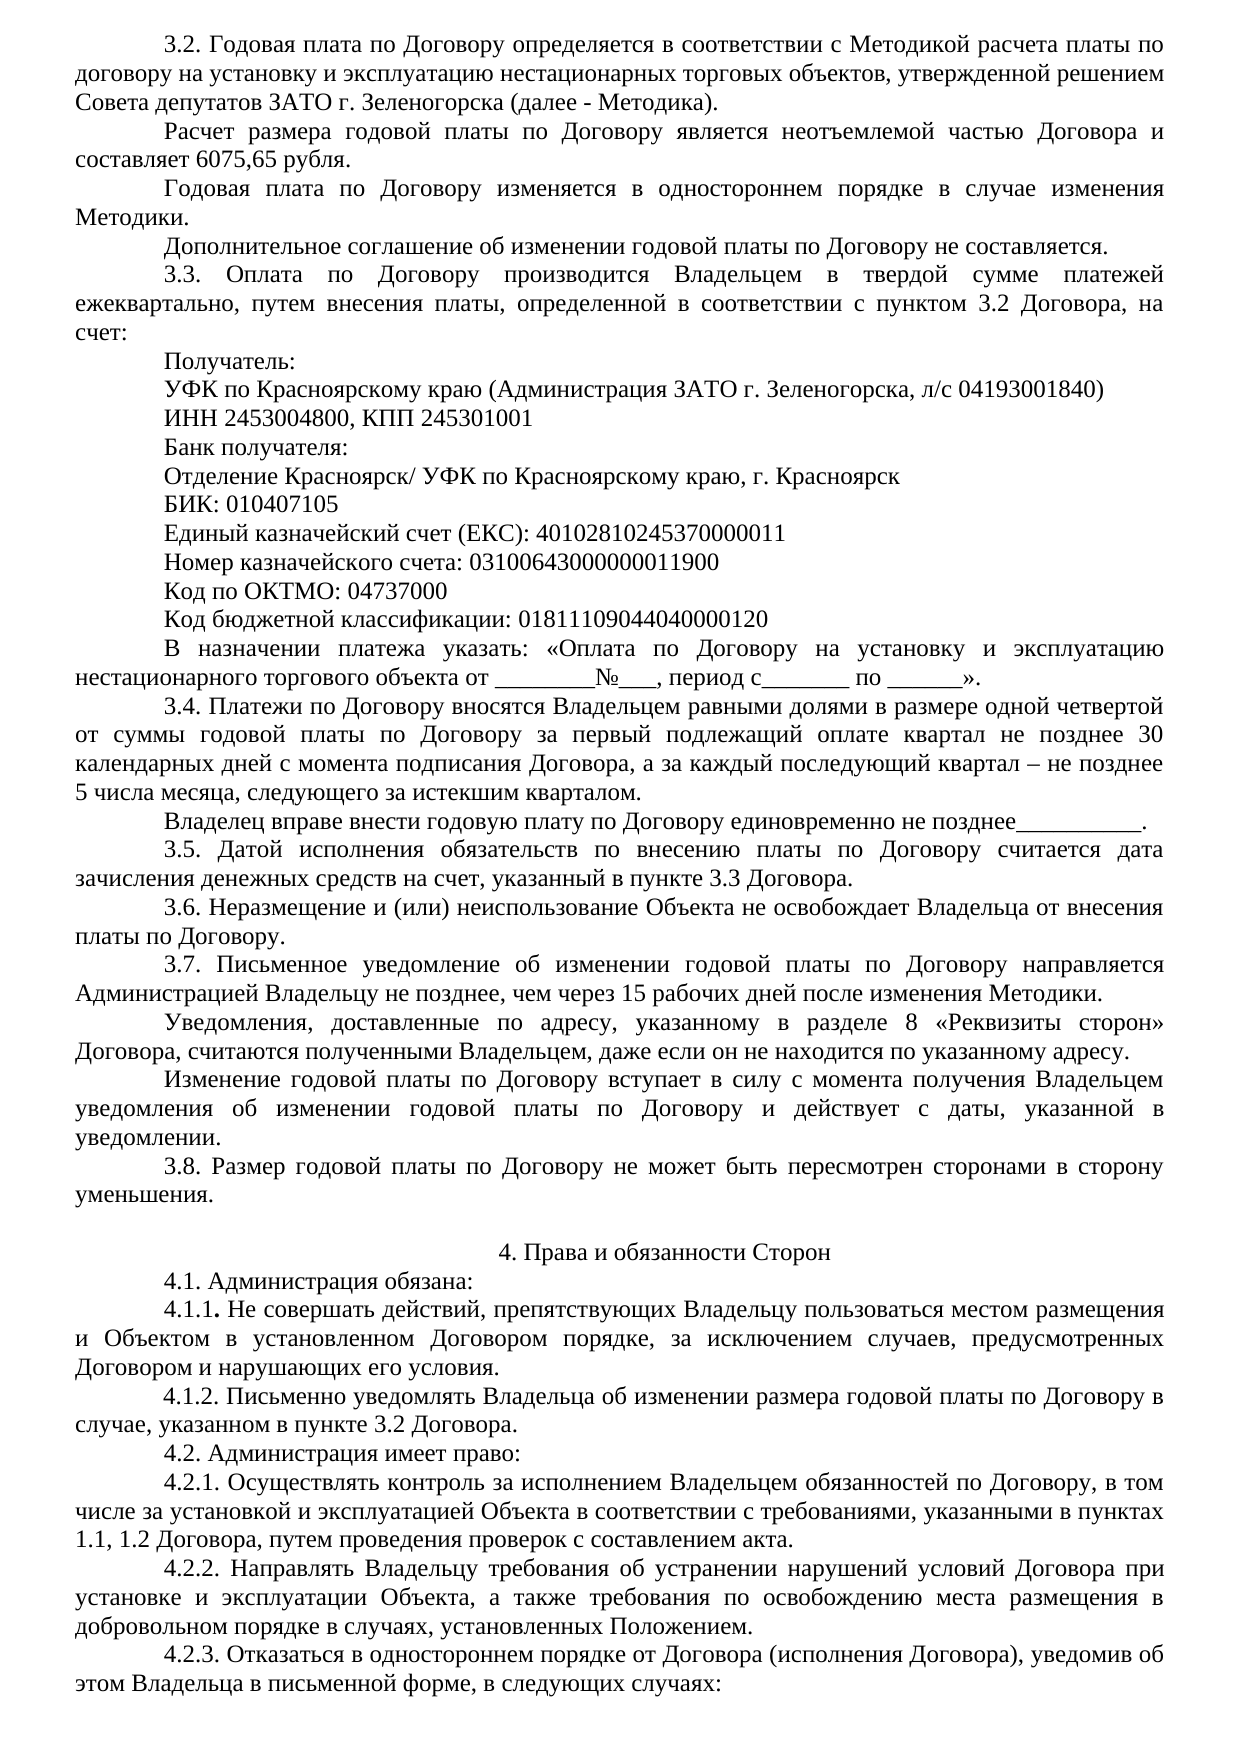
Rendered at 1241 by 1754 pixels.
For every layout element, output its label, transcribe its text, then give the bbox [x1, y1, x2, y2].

text 3.4. Платежи по Договору вносятся Владельцем равными долями в размере одной четвертой от суммы годовой платы по Договору за первый подлежащий оплате квартал не позднее 30 календарных дней с момента подписания Договора, а за каждый последующий квартал – не позднее 5 числа месяца, следующего за истекшим кварталом. [75, 691, 1165, 806]
text Код по ОКТМО: 04737000 [75, 576, 1165, 604]
text 4.1. Администрация обязана: [75, 1266, 1165, 1294]
text 4.2.1. Осуществлять контроль за исполнением Владельцем обязанностей по Договору, в том числе за установкой и эксплуатацией Объекта в соответствии с требованиями, указанными в пунктах 1.1, 1.2 Договора, путем проведения проверок с составлением акта. [75, 1467, 1165, 1553]
text Код бюджетной классификации: 01811109044040000120 [75, 604, 1165, 633]
title Дополнительное соглашение об изменении годовой платы по Договору не составляется. [75, 231, 1165, 259]
title Уведомления, доставленные по адресу, указанному в разделе 8 «Реквизиты сторон» Договора, считаются полученными Владельцем, даже если он не находится по указанному адресу. [75, 1007, 1165, 1064]
text Расчет размера годовой платы по Договору является неотъемлемой частью Договора и составляет 6075,65 рубля. [75, 116, 1165, 173]
text 3.6. Неразмещение и (или) неиспользование Объекта не освобождает Владельца от внесения платы по Договору. [75, 892, 1165, 949]
text 4.2. Администрация имеет право: [75, 1438, 1165, 1467]
text 4.1.1. Не совершать действий, препятствующих Владельцу пользоваться местом размещения и Объектом в установленном Договором порядке, за исключением случаев, предусмотренных Договором и нарушающих его условия. [75, 1294, 1165, 1381]
text 4.2.3. Отказаться в одностороннем порядке от Договора (исполнения Договора), уведомив об этом Владельца в письменной форме, в следующих случаях: [75, 1639, 1165, 1697]
text Единый казначейский счет (ЕКС): 40102810245370000011 [75, 518, 1165, 547]
text ИНН 2453004800, КПП 245301001 [75, 403, 1165, 432]
text Банк получателя: [75, 432, 1165, 461]
text 3.3. Оплата по Договору производится Владельцем в твердой сумме платежей ежеквартально, путем внесения платы, определенной в соответствии с пунктом 3.2 Договора, на счет: [75, 259, 1165, 346]
text 4.2.2. Направлять Владельцу требования об устранении нарушений условий Договора при установке и эксплуатации Объекта, а также требования по освобождению места размещения в добровольном порядке в случаях, установленных Положением. [75, 1553, 1165, 1639]
text Владелец вправе внести годовую плату по Договору единовременно не позднее__________. [75, 806, 1165, 834]
title 4.1.2. Письменно уведомлять Владельца об изменении размера годовой платы по Договору в случае, указанном в пункте 3.2 Договора. [75, 1381, 1165, 1438]
text Отделение Красноярск/ УФК по Красноярскому краю, г. Красноярск [75, 461, 1165, 489]
text 4. Права и обязанности Сторон [75, 1237, 1165, 1266]
title 3.8. Размер годовой платы по Договору не может быть пересмотрен сторонами в сторону уменьшения. [75, 1151, 1165, 1208]
text В назначении платежа указать: «Оплата по Договору на установку и эксплуатацию нестационарного торгового объекта от ________№___, период с_______ по ______». [75, 633, 1165, 691]
text Годовая плата по Договору изменяется в одностороннем порядке в случае изменения Методики. [75, 173, 1165, 231]
text 3.5. Датой исполнения обязательств по внесению платы по Договору считается дата зачисления денежных средств на счет, указанный в пункте 3.3 Договора. [75, 834, 1165, 892]
title Изменение годовой платы по Договору вступает в силу с момента получения Владельцем уведомления об изменении годовой платы по Договору и действует с даты, указанной в уведомлении. [75, 1064, 1165, 1151]
text УФК по Красноярскому краю (Администрация ЗАТО г. Зеленогорска, л/с 04193001840) [75, 374, 1165, 403]
text БИК: 010407105 [75, 489, 1165, 518]
text Номер казначейского счета: 03100643000000011900 [75, 547, 1165, 576]
text 3.2. Годовая плата по Договору определяется в соответствии с Методикой расчета платы по договору на установку и эксплуатацию нестационарных торговых объектов, утвержденной решением Совета депутатов ЗАТО г. Зеленогорска (далее - Методика). [75, 29, 1165, 116]
title 3.7. Письменное уведомление об изменении годовой платы по Договору направляется Администрацией Владельцу не позднее, чем через 15 рабочих дней после изменения Методики. [75, 949, 1165, 1007]
text Получатель: [75, 346, 1165, 374]
